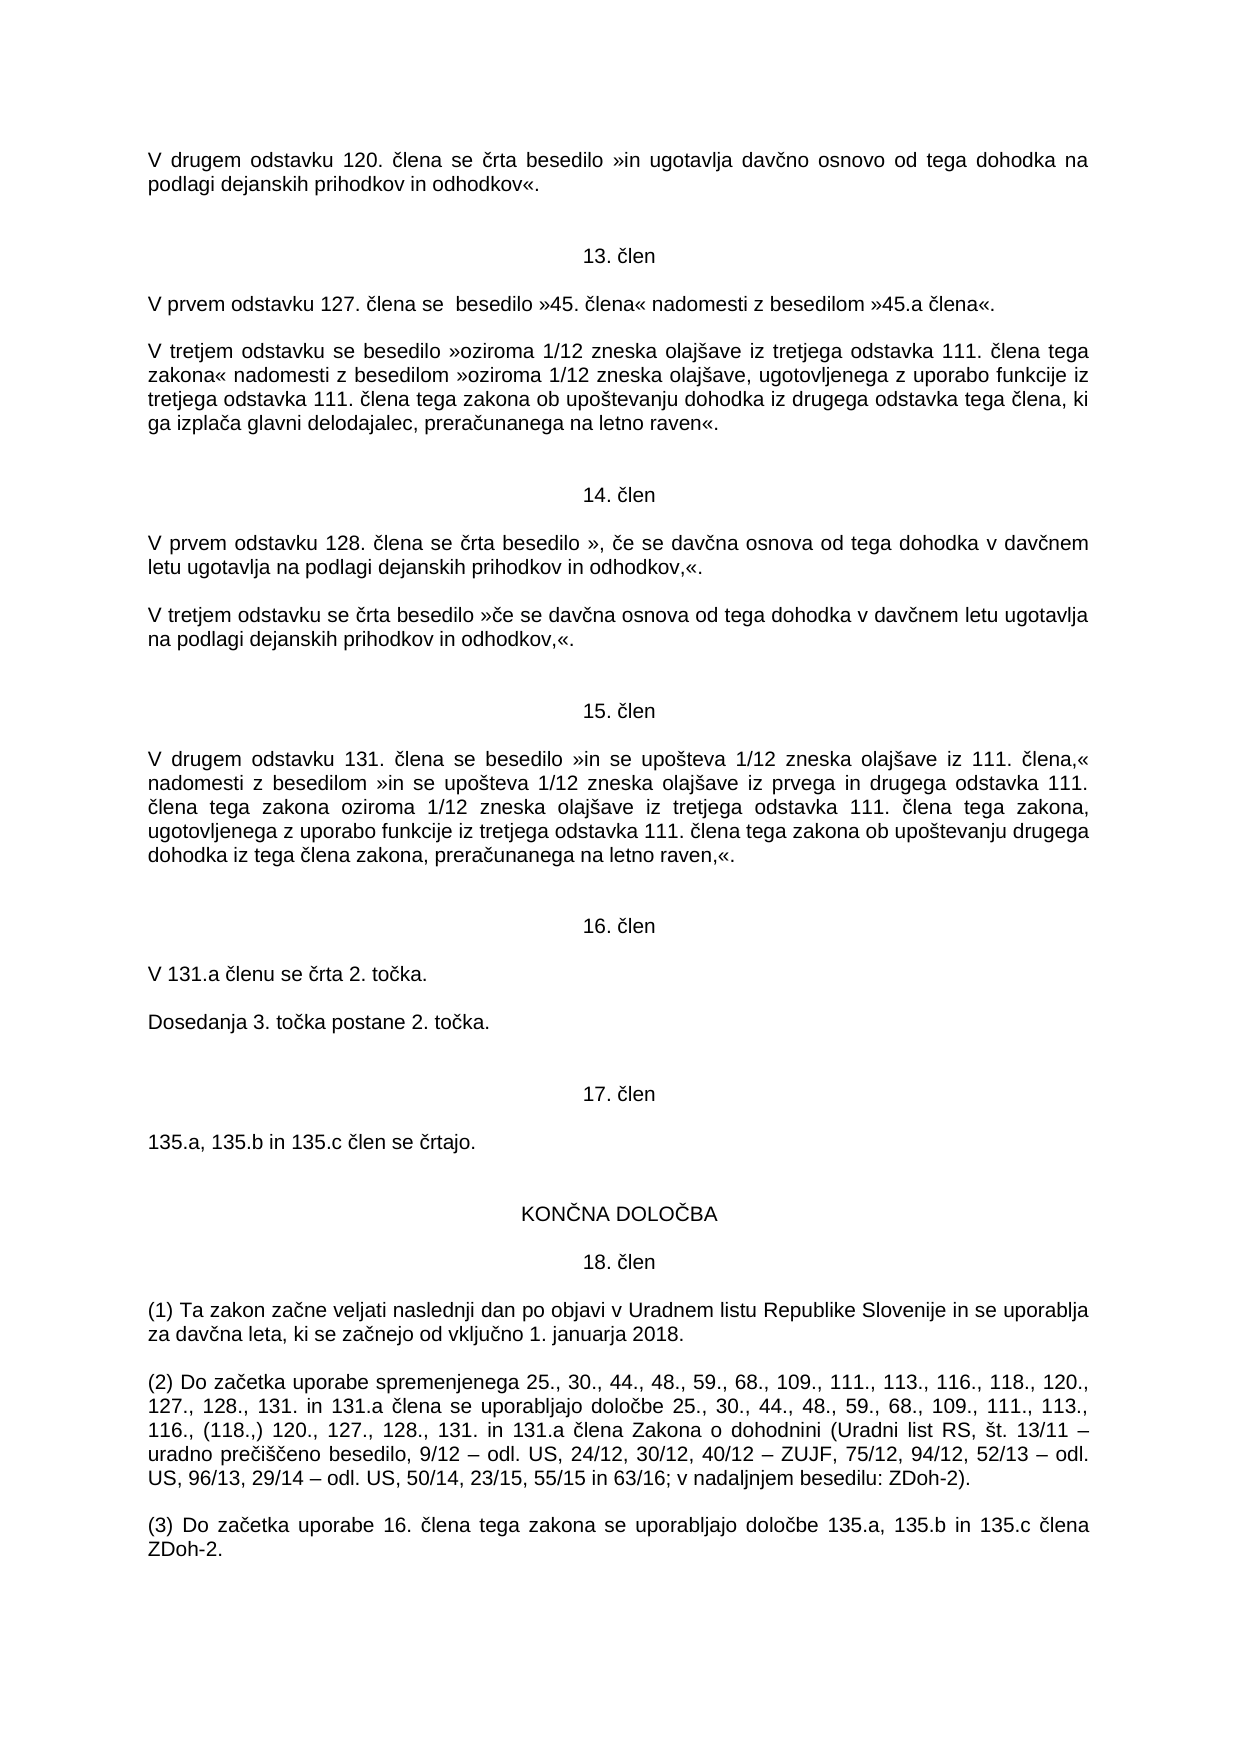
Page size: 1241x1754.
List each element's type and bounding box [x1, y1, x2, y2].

table_header [136, 148, 1102, 1585]
